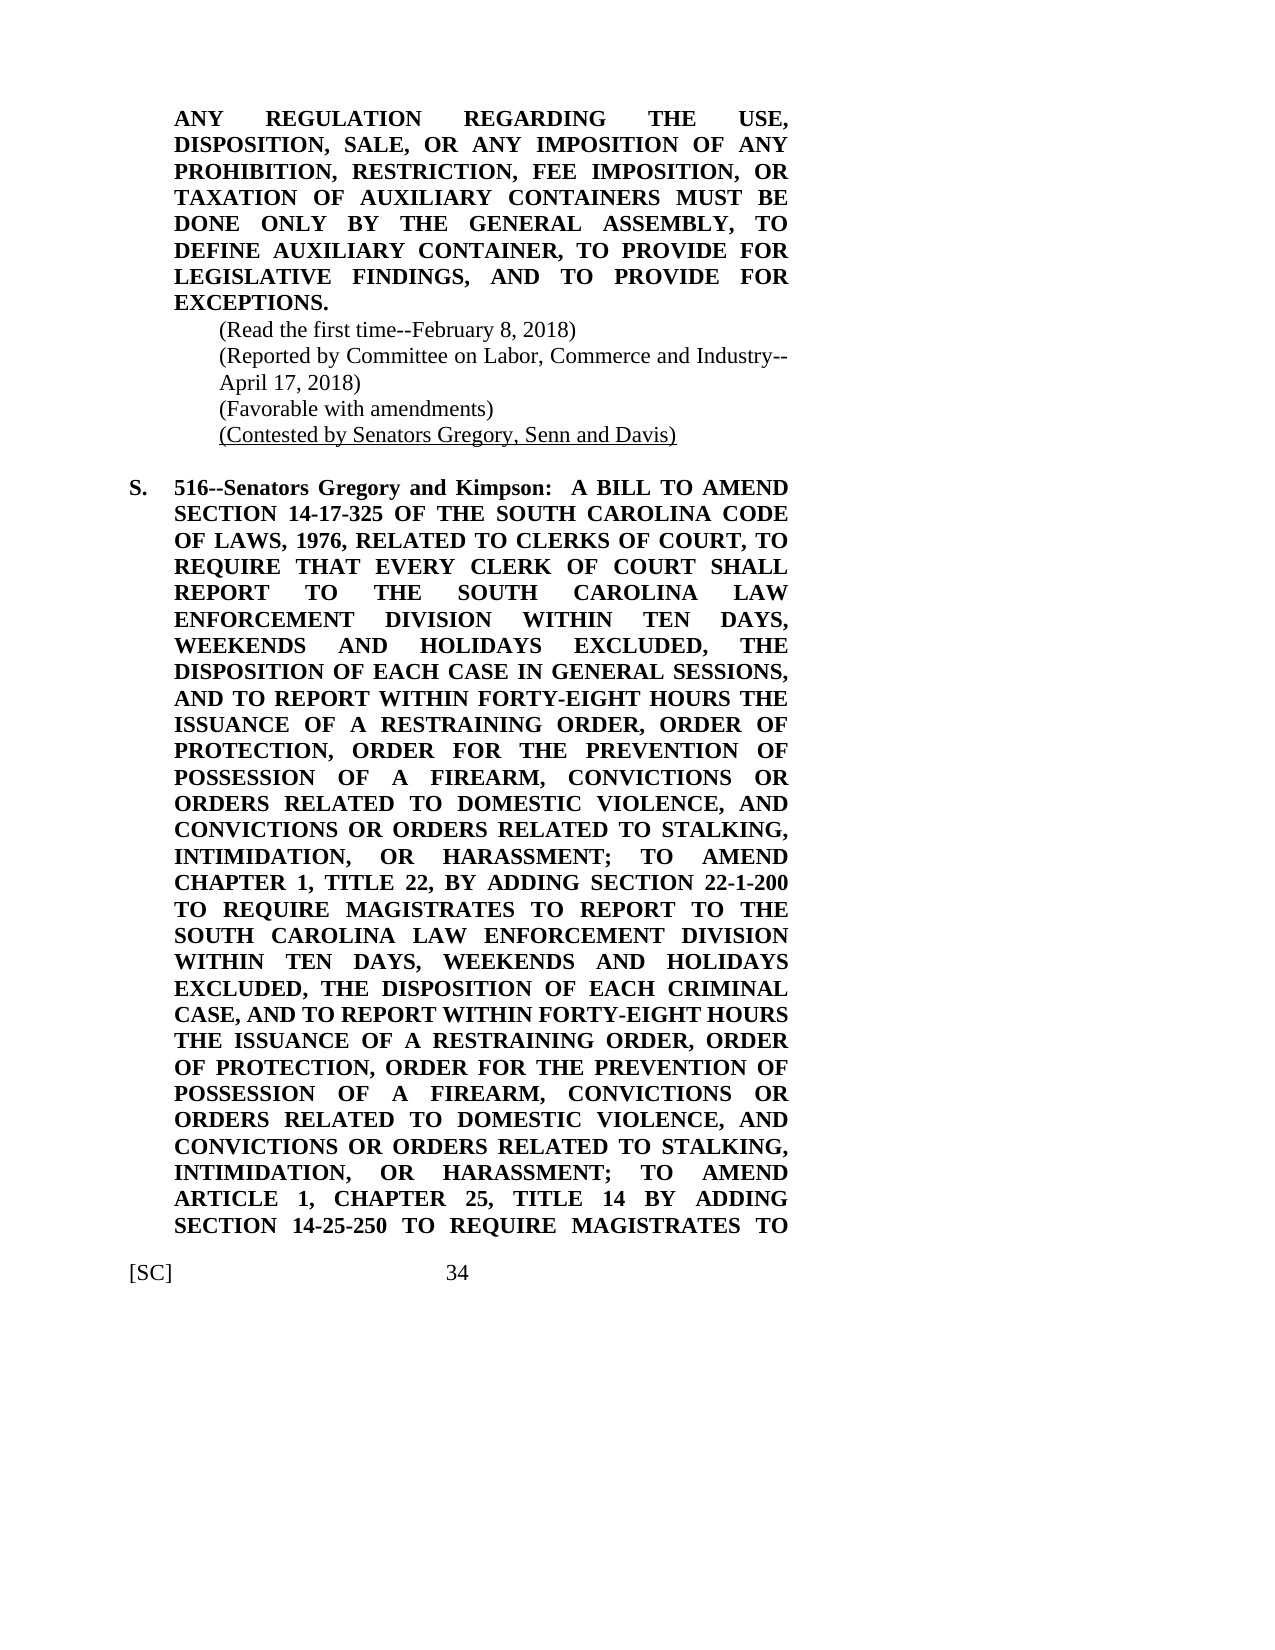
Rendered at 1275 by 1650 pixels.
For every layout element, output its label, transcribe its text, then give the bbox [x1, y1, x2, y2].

text (Read the first time--February 8, 2018) [219, 316, 789, 342]
text (Contested by Senators Gregory, Senn and Davis) [219, 421, 789, 448]
text (Reported by Committee on Labor, Commerce and Industry--April 17, 2018) [219, 342, 789, 395]
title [129, 105, 789, 316]
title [129, 474, 789, 1238]
text (Favorable with amendments) [219, 395, 789, 421]
